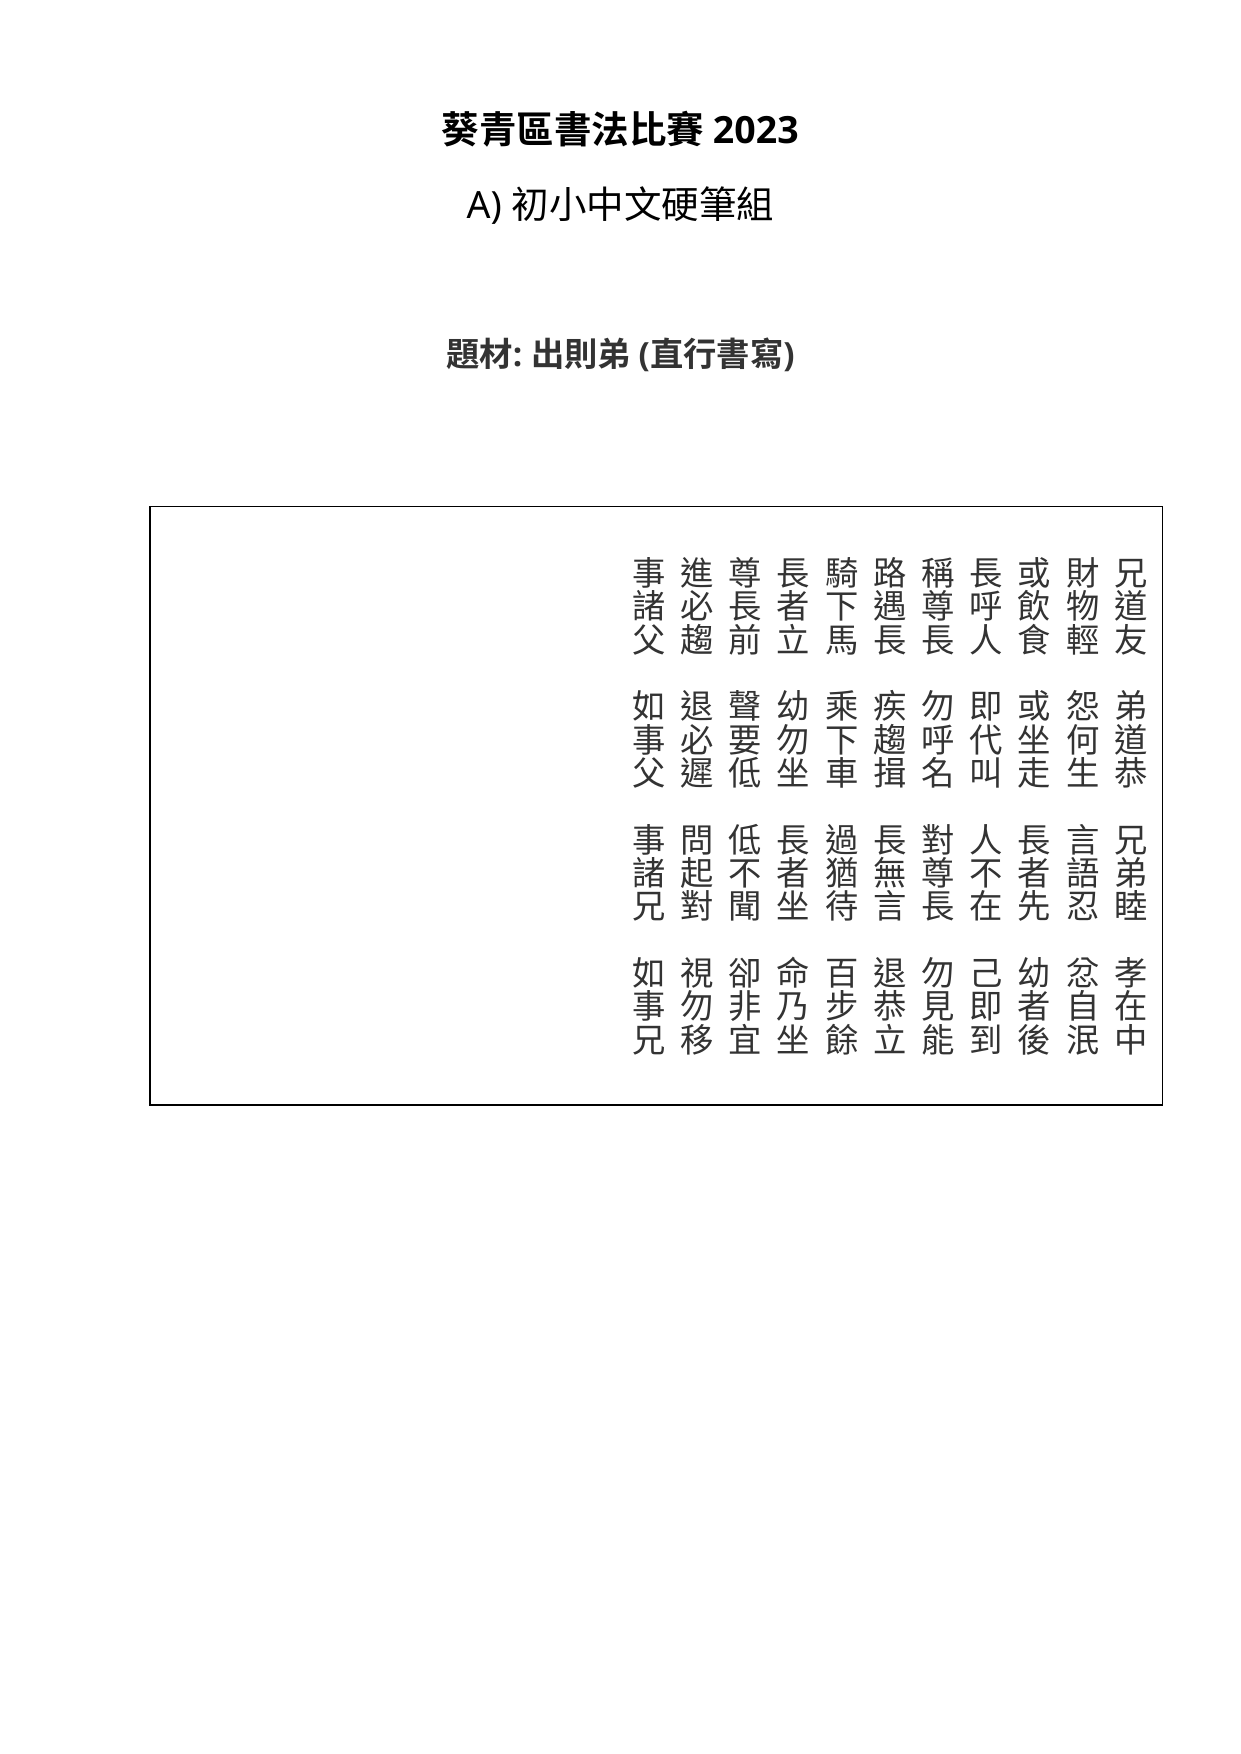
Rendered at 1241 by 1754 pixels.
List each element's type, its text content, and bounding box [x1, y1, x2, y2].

text 題材: 出則弟 (直行書寫) [75, 314, 1165, 389]
text A) 初小中文硬筆組 [75, 164, 1165, 239]
text 葵青區書法比賽 2023 [75, 89, 1165, 164]
